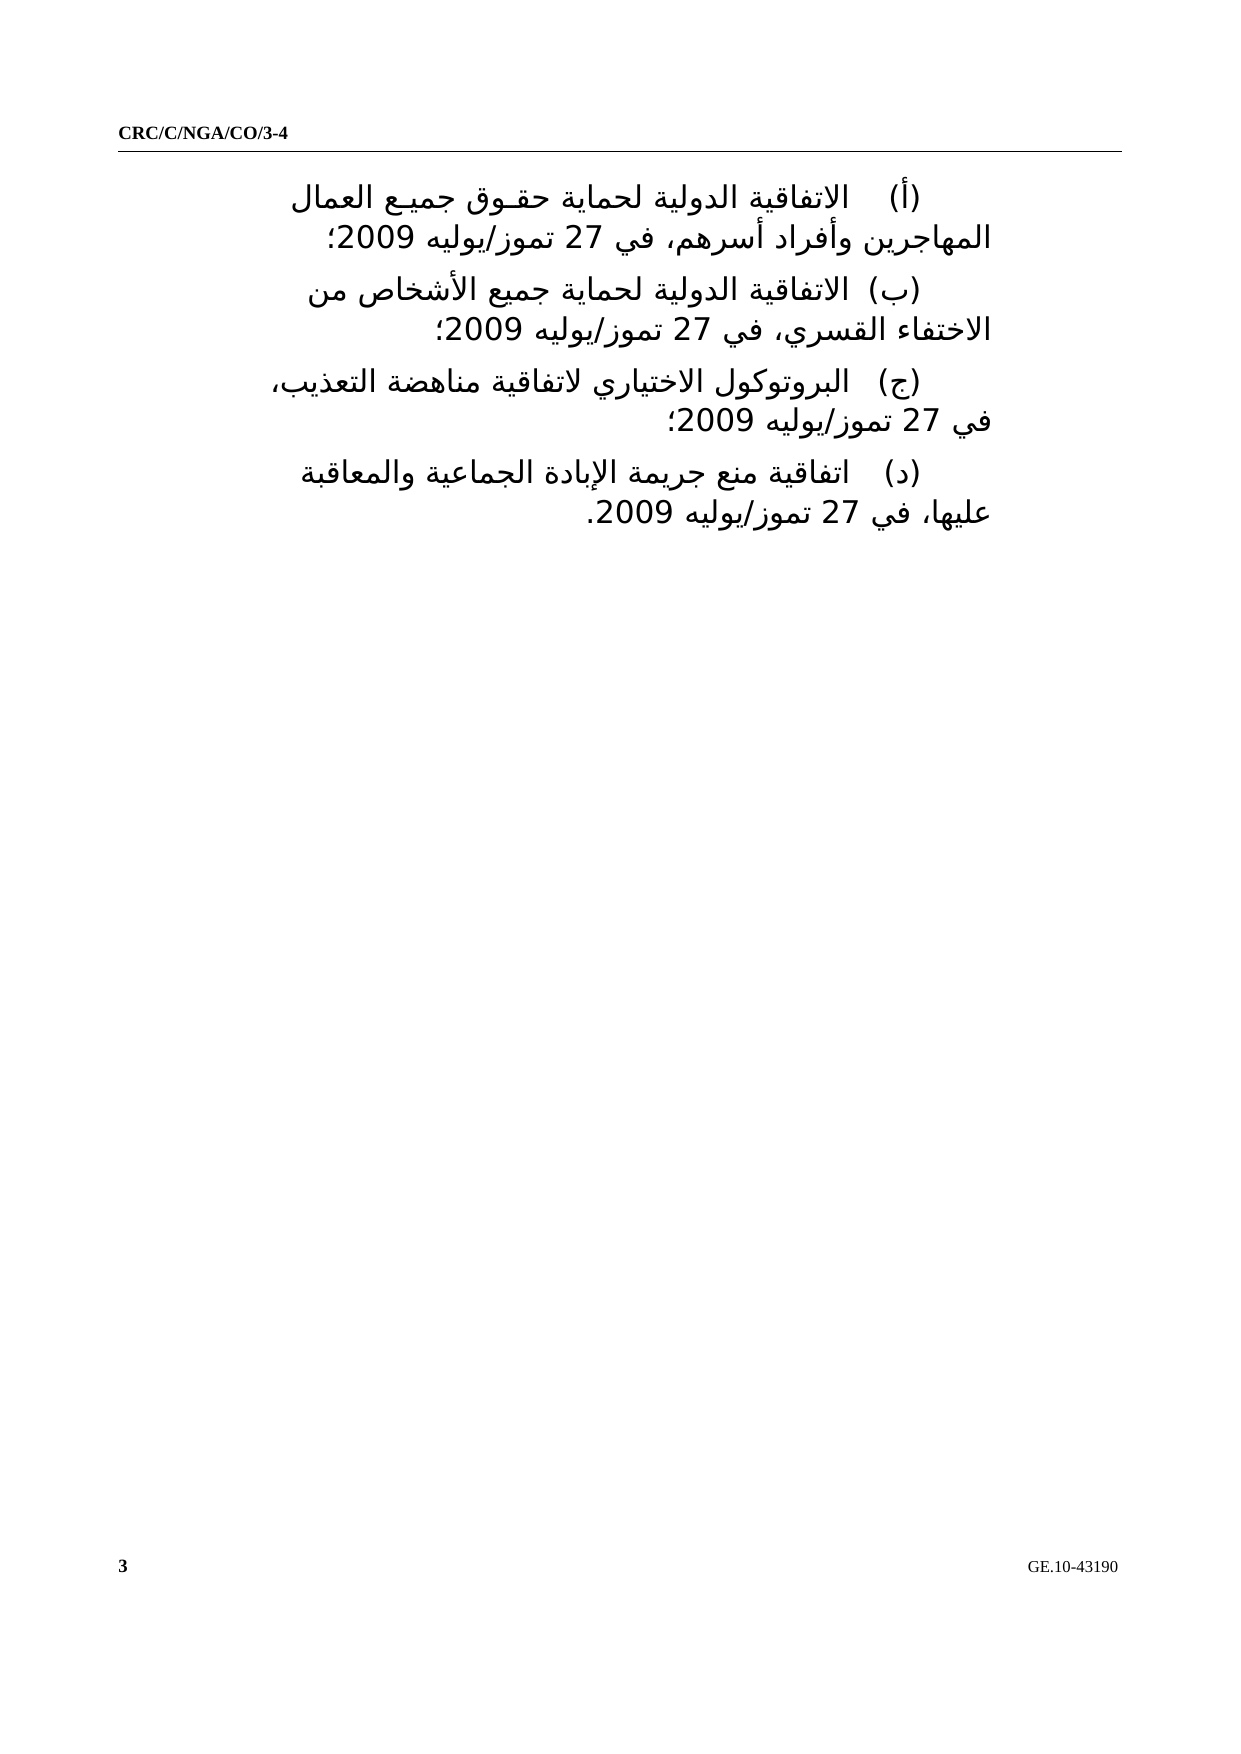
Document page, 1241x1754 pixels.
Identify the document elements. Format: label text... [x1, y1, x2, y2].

text (ج‌) البروتوكول الاختياري لاتفاقية مناهضة التعذيب، في 27 تموز/يوليه 2009؛ [248, 361, 992, 440]
text (ب‌) الاتفاقية الدولية لحماية جميع الأشخاص من الاختفاء القسري، في 27 تموز/يوليه 2009؛ [248, 269, 992, 348]
text (د‌) اتفاقية منع جريمة الإبادة الجماعية والمعاقبة عليها، في 27 تموز/يوليه 2009. [248, 452, 992, 531]
text (أ‌) الاتفاقية الدولية لحماية حقـوق جميـع العمال المهاجرين وأفراد أسرهم، في 27 تموز/يوليه 2009؛ [248, 177, 992, 256]
